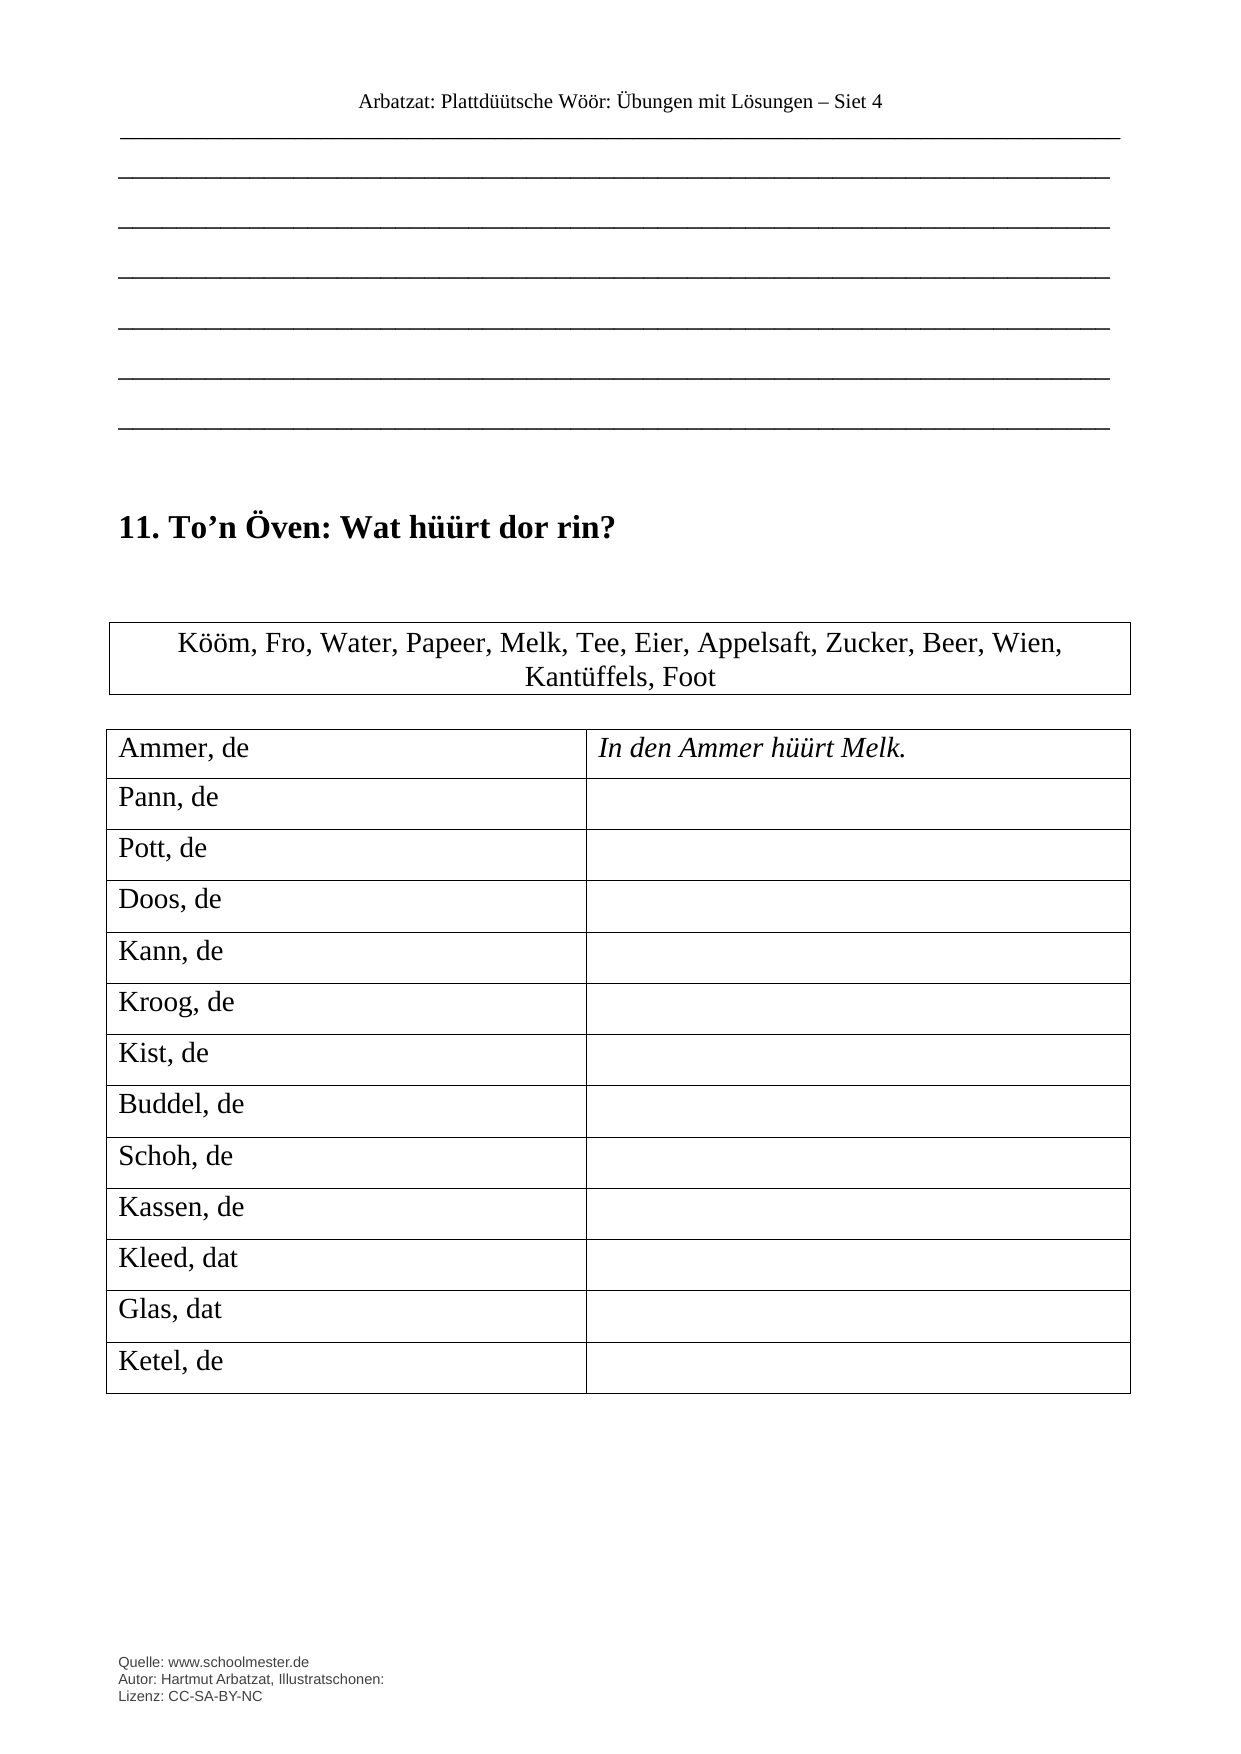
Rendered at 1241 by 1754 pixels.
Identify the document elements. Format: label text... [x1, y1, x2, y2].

table_cell Doos, de [107, 881, 586, 932]
table_cell [587, 1138, 1130, 1188]
table_cell [587, 1189, 1130, 1239]
table_cell [587, 933, 1130, 983]
table_cell [587, 1035, 1130, 1085]
table_cell Kann, de [107, 933, 586, 983]
table_cell Glas, dat [107, 1291, 586, 1342]
text 11. To’n Öven: Wat hüürt dor rin? [118, 507, 1122, 545]
table_cell [587, 1240, 1130, 1290]
table_cell Kroog, de [107, 984, 586, 1034]
table_cell Kist, de [107, 1035, 586, 1085]
table_cell Kleed, dat [107, 1240, 586, 1290]
text Kööm, Fro, Water, Papeer, Melk, Tee, Eier, Appelsaft, Zucker, Beer, Wien, Kantüffels, Foot [110, 623, 1130, 694]
table_cell Ketel, de [107, 1343, 586, 1393]
table_cell Kassen, de [107, 1189, 586, 1239]
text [118, 148, 1122, 232]
table_cell [587, 881, 1130, 932]
table_cell Pott, de [107, 830, 586, 880]
table_cell Schoh, de [107, 1138, 586, 1188]
table_cell [587, 1291, 1130, 1342]
table_cell [587, 830, 1130, 880]
table_cell [587, 1086, 1130, 1137]
text ____________________________________________________________________ ____________________________________________________________________________________________________________________________________________________________________________________________________________ [118, 248, 1122, 433]
table_header Ammer, de [107, 730, 586, 778]
table_cell [587, 984, 1130, 1034]
table_cell [587, 779, 1130, 829]
table_cell Buddel, de [107, 1086, 586, 1137]
table_cell Pann, de [107, 779, 586, 829]
table_cell [587, 1343, 1130, 1393]
table_header In den Ammer hüürt Melk. [587, 730, 1130, 778]
